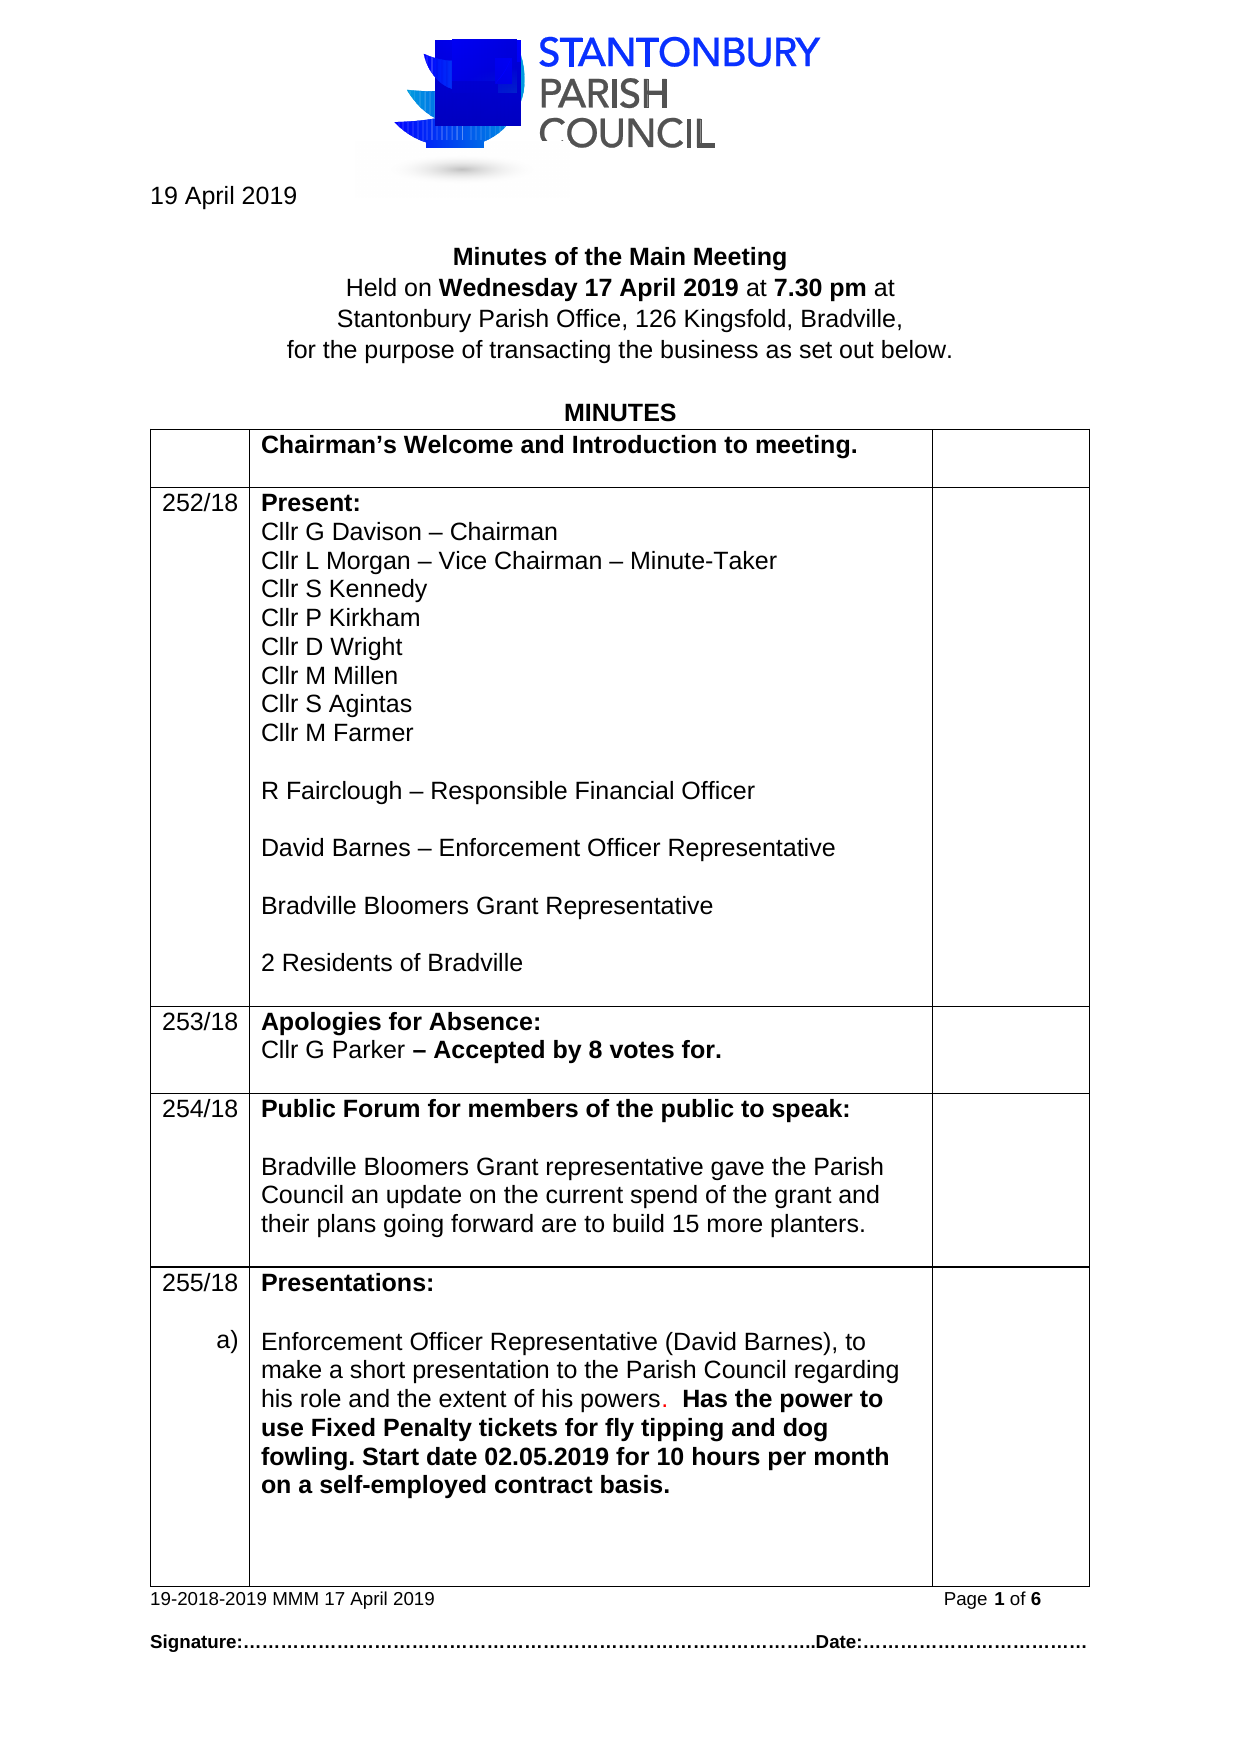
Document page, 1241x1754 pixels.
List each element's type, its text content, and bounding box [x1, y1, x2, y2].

text Held on Wednesday 17 April 2019 at 7.30 pm at [150, 273, 1090, 302]
table_cell [933, 488, 1089, 1006]
table_cell 254/18 [151, 1094, 249, 1266]
table_header Chairman’s Welcome and Introduction to meeting. [250, 430, 932, 487]
table_cell Presentations: Enforcement Officer Representative (David Barnes), to make a short presentation to the Parish Council regarding his role and the extent of his powers. Has the power to use Fixed Penalty tickets for fly tipping and dog fowling. Start date 02.05.2019 for 10 hours per month on a self-employed contract basis. [250, 1268, 932, 1586]
table_cell Present: Cllr G Davison – Chairman Cllr L Morgan – Vice Chairman – Minute-Taker Cllr S Kennedy Cllr P Kirkham Cllr D Wright Cllr M Millen Cllr S Agintas Cllr M Farmer R Fairclough – Responsible Financial Officer David Barnes – Enforcement Officer Representative Bradville Bloomers Grant Representative 2 Residents of Bradville [250, 488, 932, 1006]
text Minutes of the Main Meeting [150, 242, 1090, 271]
table_cell [933, 1268, 1089, 1586]
text MINUTES [150, 397, 1090, 426]
table_header [933, 430, 1089, 487]
table_header [151, 430, 249, 487]
table_cell Public Forum for members of the public to speak: Bradville Bloomers Grant representative gave the Parish Council an update on the current spend of the grant and their plans going forward are to build 15 more planters. [250, 1094, 932, 1266]
table_cell [933, 1094, 1089, 1266]
table_cell 255/18 a) [151, 1268, 249, 1586]
text 19 April 2019 [150, 181, 1090, 210]
table_cell [933, 1007, 1089, 1093]
table_cell 252/18 [151, 488, 249, 1006]
table_cell Apologies for Absence: Cllr G Parker – Accepted by 8 votes for. [250, 1007, 932, 1093]
table_cell 253/18 [151, 1007, 249, 1093]
text for the purpose of transacting the business as set out below. [150, 335, 1090, 364]
text Stantonbury Parish Office, 126 Kingsfold, Bradville, [150, 304, 1090, 333]
